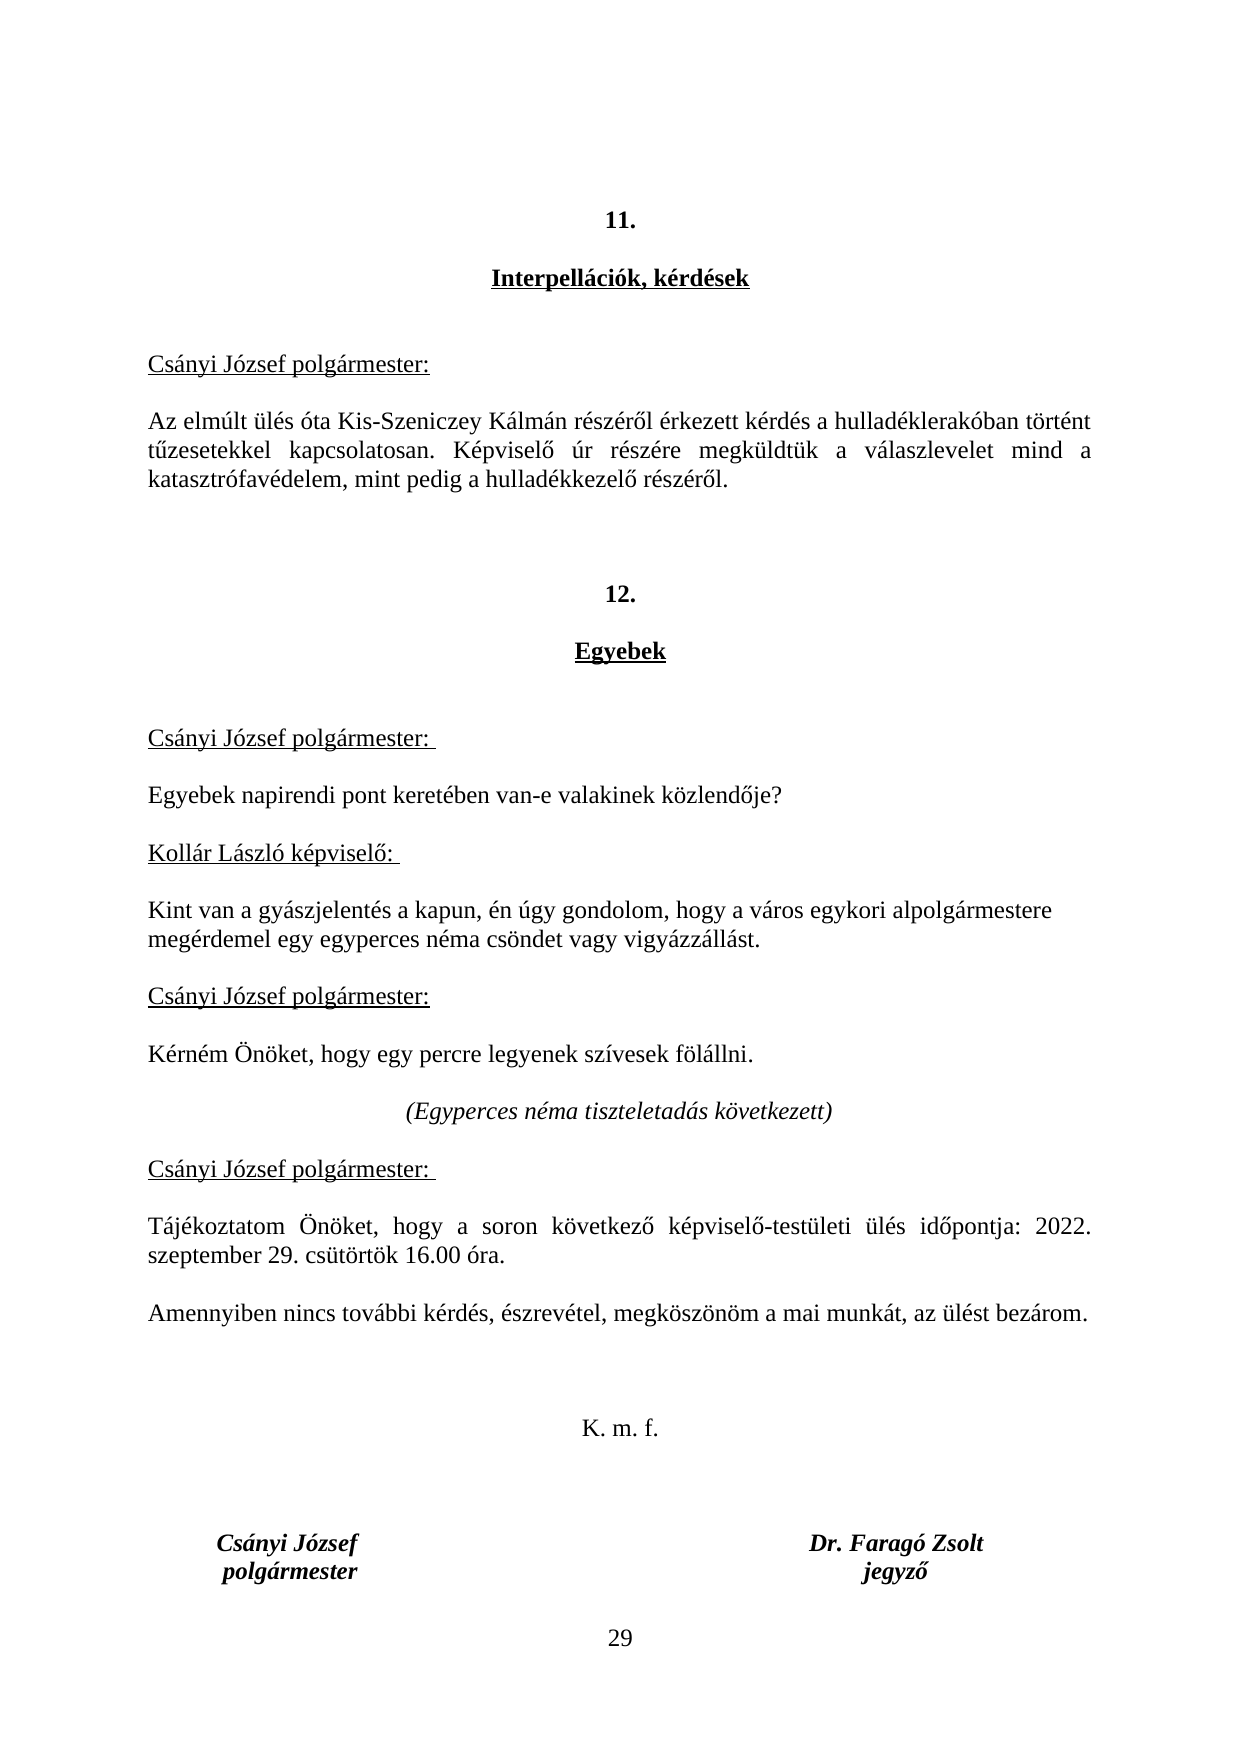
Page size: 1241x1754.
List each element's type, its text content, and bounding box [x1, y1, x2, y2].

text Interpellációk, kérdések [148, 263, 1092, 291]
text 11. [148, 205, 1092, 234]
text Amennyiben nincs további kérdés, észrevétel, megköszönöm a mai munkát, az ülést bezárom. [148, 1298, 1092, 1326]
text Csányi József polgármester: [148, 981, 1092, 1010]
text Egyebek [148, 636, 1092, 665]
text Kollár László képviselő: [148, 838, 1092, 866]
text Az elmúlt ülés óta Kis-Szeniczey Kálmán részéről érkezett kérdés a hulladéklerakóban történt tűzesetekkel kapcsolatosan. Képviselő úr részére megküldtük a válaszlevelet mind a katasztrófavédelem, mint pedig a hulladékkezelő részéről. [148, 406, 1092, 493]
text polgármester jegyző [185, 1556, 1092, 1585]
text Csányi József Dr. Faragó Zsolt [185, 1528, 1092, 1556]
text 12. [148, 579, 1092, 608]
text Tájékoztatom Önöket, hogy a soron következő képviselő-testületi ülés időpontja: 2022. szeptember 29. csütörtök 16.00 óra. [148, 1211, 1092, 1269]
text (Egyperces néma tiszteletadás következett) [148, 1096, 1092, 1125]
text K. m. f. [148, 1413, 1092, 1441]
text Csányi József polgármester: [148, 1154, 1092, 1183]
text Kint van a gyászjelentés a kapun, én úgy gondolom, hogy a város egykori alpolgármestere megérdemel egy egyperces néma csöndet vagy vigyázzállást. [148, 895, 1092, 953]
text Csányi József polgármester: [148, 723, 1092, 751]
text Kérném Önöket, hogy egy percre legyenek szívesek fölállni. [148, 1039, 1092, 1068]
text Egyebek napirendi pont keretében van-e valakinek közlendője? [148, 780, 1092, 809]
text Csányi József polgármester: [148, 349, 1092, 378]
